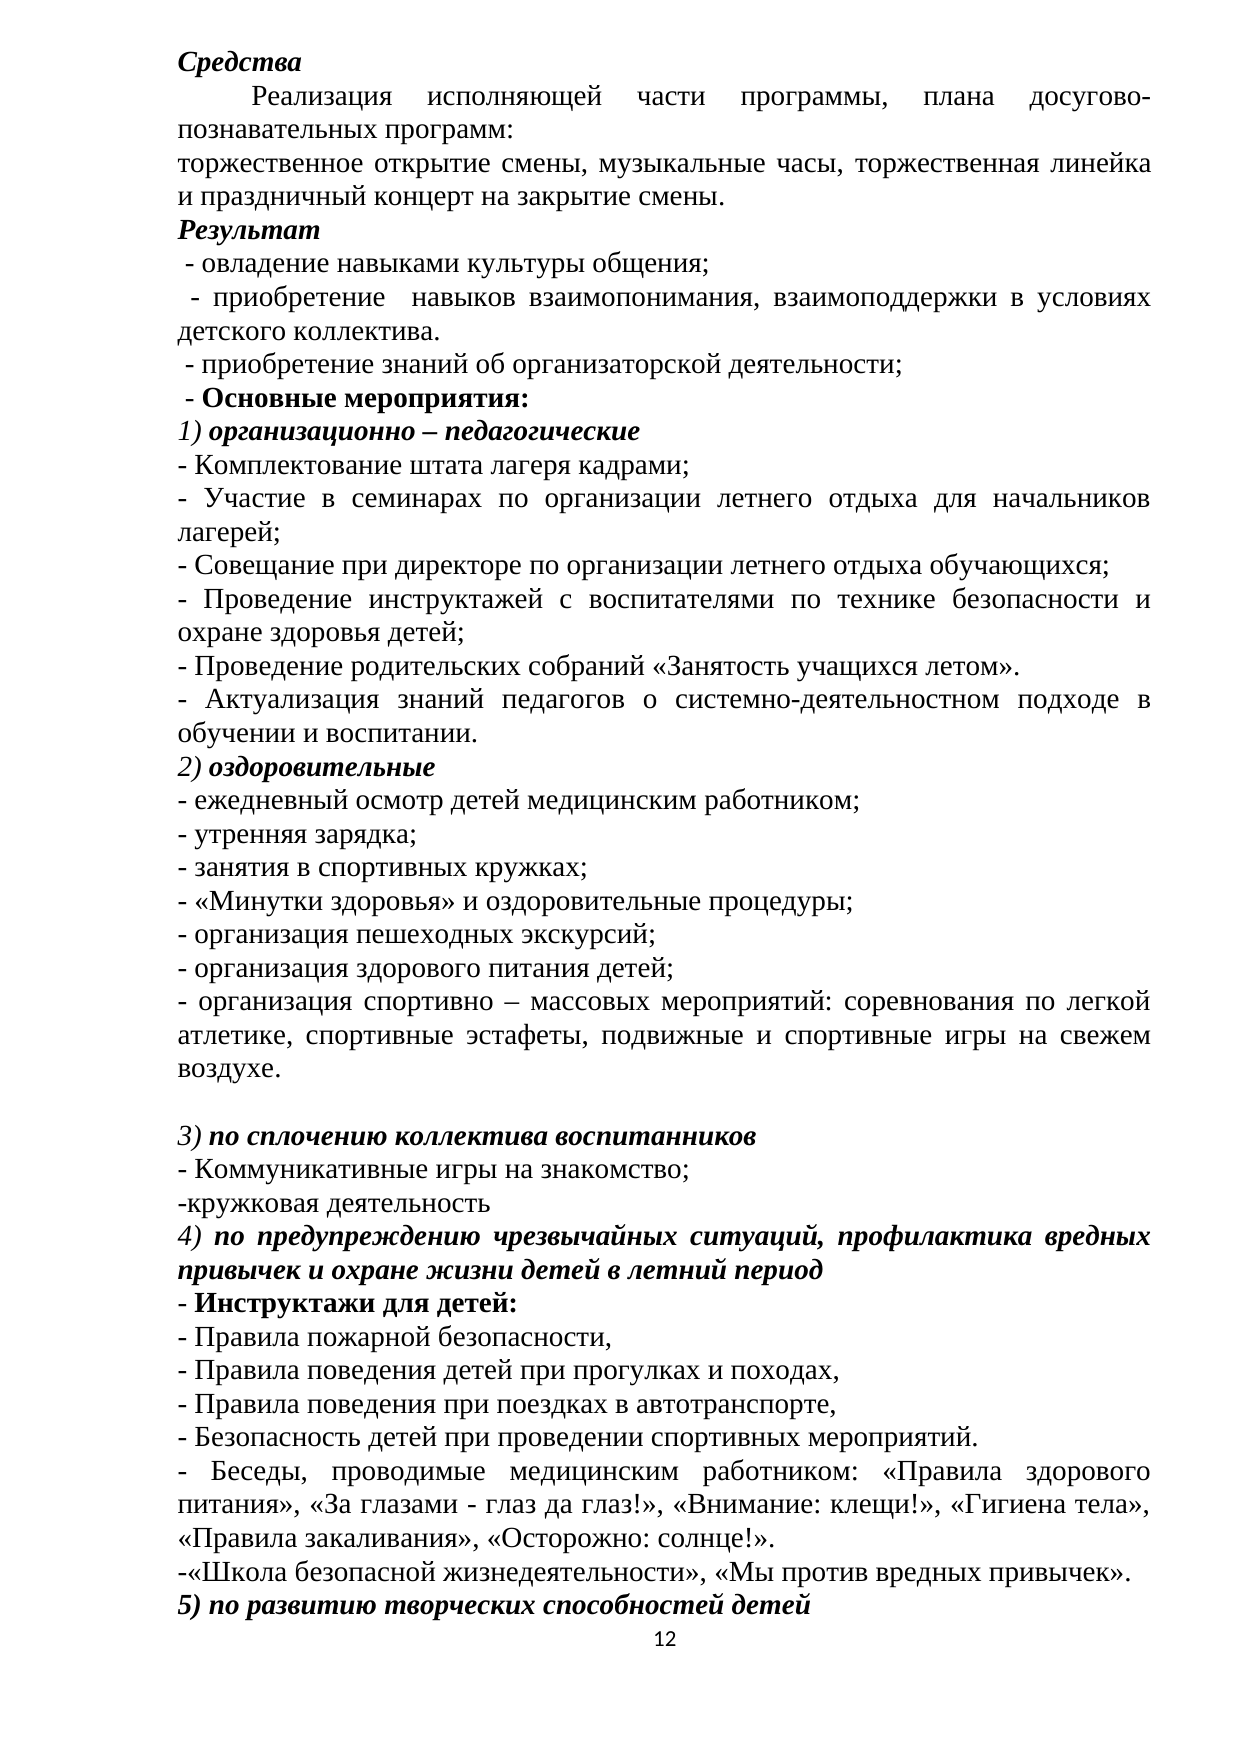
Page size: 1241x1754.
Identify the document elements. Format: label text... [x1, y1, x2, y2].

text - организация пешеходных экскурсий; [177, 916, 1152, 950]
text 3) по сплочению коллектива воспитанников [177, 1118, 1152, 1151]
text - Коммуникативные игры на знакомство; [177, 1151, 1152, 1185]
text - занятия в спортивных кружках; [177, 849, 1152, 883]
text - Правила пожарной безопасности, [177, 1319, 1152, 1352]
text - Правила поведения при поездках в автотранспорте, [177, 1386, 1152, 1419]
text - Инструктажи для детей: [177, 1285, 1152, 1319]
text Реализация исполняющей части программы, плана досугово-познавательных программ: [177, 78, 1152, 145]
text - Правила поведения детей при прогулках и походах, [177, 1352, 1152, 1386]
text - овладение навыками культуры общения; [177, 246, 1152, 279]
text - Основные мероприятия: [177, 380, 1152, 413]
text - приобретение навыков взаимопонимания, взаимоподдержки в условиях детского коллектива. [177, 279, 1152, 346]
text - Проведение родительских собраний «Занятость учащихся летом». [177, 648, 1152, 682]
text 2) оздоровительные [177, 749, 1152, 782]
text Средства [177, 44, 1152, 78]
text - Актуализация знаний педагогов о системно-деятельностном подходе в обучении и воспитании. [177, 682, 1152, 749]
text - приобретение знаний об организаторской деятельности; [177, 346, 1152, 380]
text - организация здорового питания детей; [177, 950, 1152, 983]
text -«Школа безопасной жизнедеятельности», «Мы против вредных привычек». [177, 1554, 1152, 1587]
text - Безопасность детей при проведении спортивных мероприятий. [177, 1419, 1152, 1453]
text 4) по предупреждению чрезвычайных ситуаций, профилактика вредных привычек и охране жизни детей в летний период [177, 1218, 1152, 1285]
text - Совещание при директоре по организации летнего отдыха обучающихся; [177, 547, 1152, 581]
text - организация спортивно – массовых мероприятий: соревнования по легкой атлетике, спортивные эстафеты, подвижные и спортивные игры на свежем воздухе. [177, 983, 1152, 1084]
text 5) по развитию творческих способностей детей [177, 1587, 1152, 1621]
text Результат [177, 212, 1152, 246]
text -кружковая деятельность [177, 1185, 1152, 1218]
text - ежедневный осмотр детей медицинским работником; [177, 782, 1152, 816]
text - «Минутки здоровья» и оздоровительные процедуры; [177, 883, 1152, 916]
text - Комплектование штата лагеря кадрами; [177, 447, 1152, 480]
text - Участие в семинарах по организации летнего отдыха для начальников лагерей; [177, 480, 1152, 547]
text - Проведение инструктажей с воспитателями по технике безопасности и охране здоровья детей; [177, 581, 1152, 648]
text - утренняя зарядка; [177, 816, 1152, 849]
text торжественное открытие смены, музыкальные часы, торжественная линейка и праздничный концерт на закрытие смены. [177, 145, 1152, 212]
text 1) организационно – педагогические [177, 413, 1152, 447]
text - Беседы, проводимые медицинским работником: «Правила здорового питания», «За глазами - глаз да глаз!», «Внимание: клещи!», «Гигиена тела», «Правила закаливания», «Осторожно: солнце!». [177, 1453, 1152, 1554]
